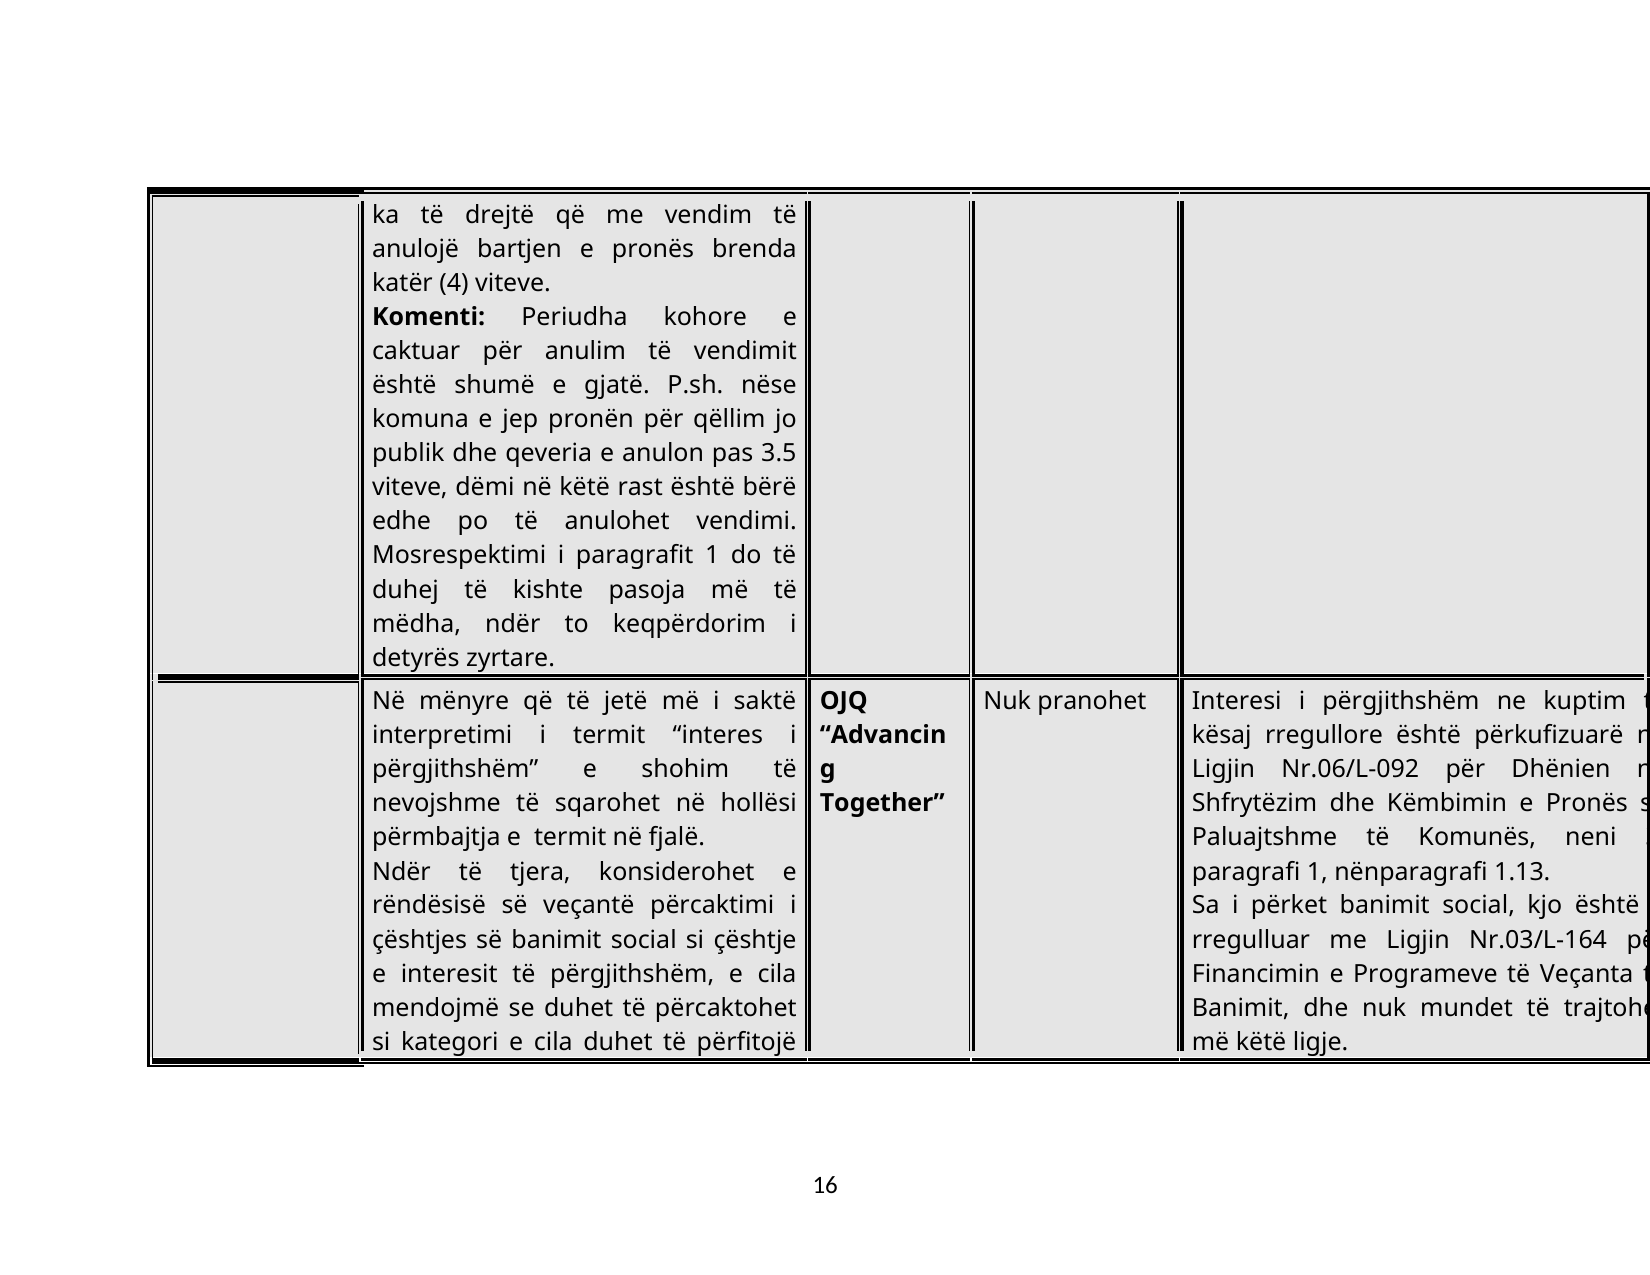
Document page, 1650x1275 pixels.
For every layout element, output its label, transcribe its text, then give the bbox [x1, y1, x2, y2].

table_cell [808, 674, 972, 1057]
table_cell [361, 674, 808, 1057]
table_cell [1180, 194, 1647, 673]
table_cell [361, 190, 808, 673]
table_cell Nuk pranohet [972, 674, 1180, 1057]
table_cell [1180, 674, 1650, 1057]
table_cell [150, 674, 361, 1057]
table_cell Nuk pranohet, [972, 190, 1180, 673]
table_cell OJQ Demokraci Plus [808, 190, 972, 673]
